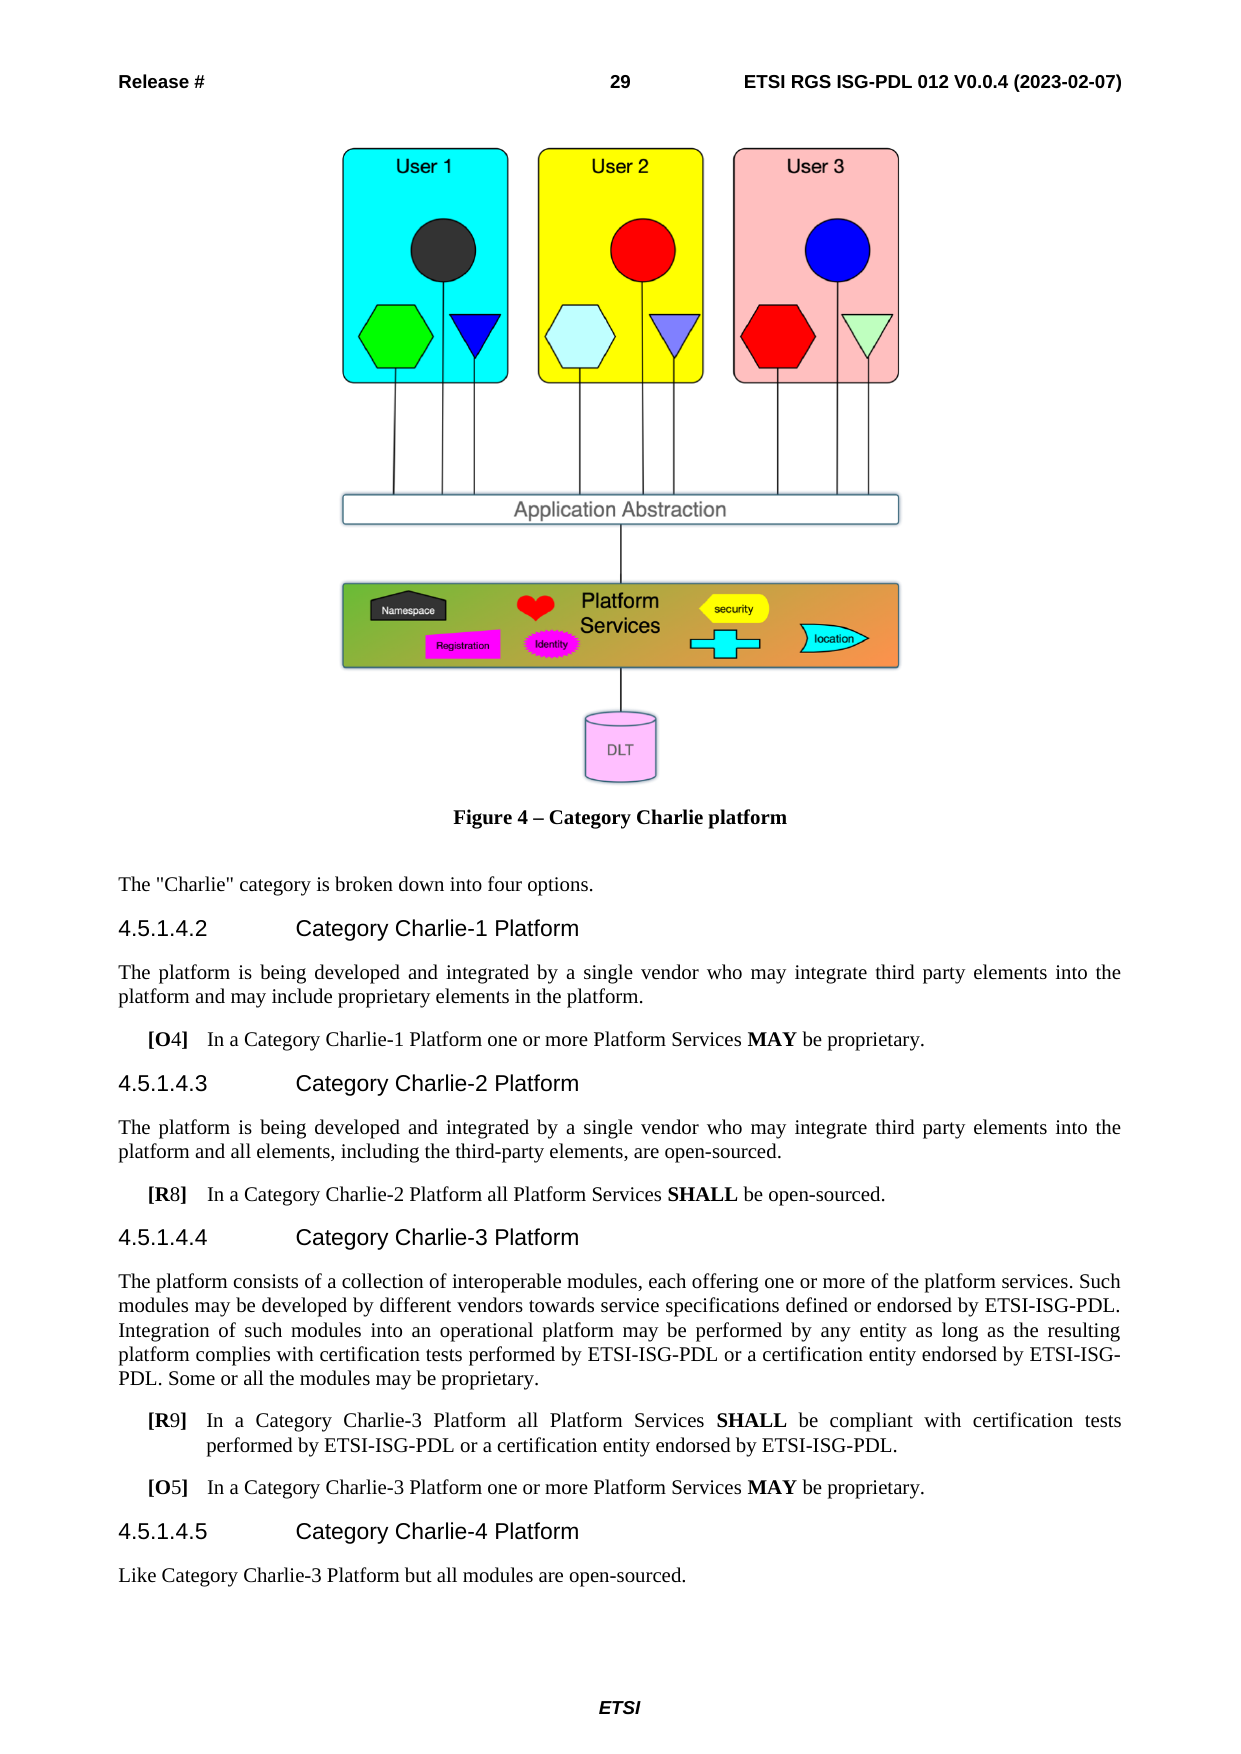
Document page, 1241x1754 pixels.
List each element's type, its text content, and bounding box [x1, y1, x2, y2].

subtitle 4.5.1.4.3 Category Charlie-2 Platform [118, 1069, 1122, 1096]
text [O5] In a Category Charlie-3 Platform one or more Platform Services MAY be proprietary. [118, 1475, 1122, 1499]
text The platform is being developed and integrated by a single vendor who may integrate third party elements into the platform and all elements, including the third-party elements, are open-sourced. [118, 1114, 1122, 1163]
text [O4] In a Category Charlie-1 Platform one or more Platform Services MAY be proprietary. [118, 1027, 1122, 1051]
text Like Category Charlie-3 Platform but all modules are open-sourced. [118, 1563, 1122, 1587]
text [R8] In a Category Charlie-2 Platform all Platform Services SHALL be open-sourced. [118, 1181, 1122, 1206]
text The platform is being developed and integrated by a single vendor who may integrate third party elements into the platform and may include proprietary elements in the platform. [118, 960, 1122, 1008]
subtitle 4.5.1.4.5 Category Charlie-4 Platform [118, 1518, 1122, 1544]
subtitle 4.5.1.4.2 Category Charlie-1 Platform [118, 915, 1122, 941]
text Figure 4 – Category Charlie platform [118, 805, 1122, 829]
text [R9] In a Category Charlie-3 Platform all Platform Services SHALL be compliant with certification tests performed by ETSI-ISG-PDL or a certification entity endorsed by ETSI-ISG-PDL. [148, 1408, 1122, 1457]
picture [337, 147, 903, 787]
text The "Charlie" category is broken down into four options. [118, 872, 1122, 896]
subtitle 4.5.1.4.4 Category Charlie-3 Platform [118, 1224, 1122, 1251]
text The platform consists of a collection of interoperable modules, each offering one or more of the platform services. Such modules may be developed by different vendors towards service specifications defined or endorsed by ETSI-ISG-PDL. Integration of such modules into an operational platform may be performed by any entity as long as the resulting platform complies with certification tests performed by ETSI-ISG-PDL or a certification entity endorsed by ETSI-ISG-PDL. Some or all the modules may be proprietary. [118, 1269, 1122, 1390]
